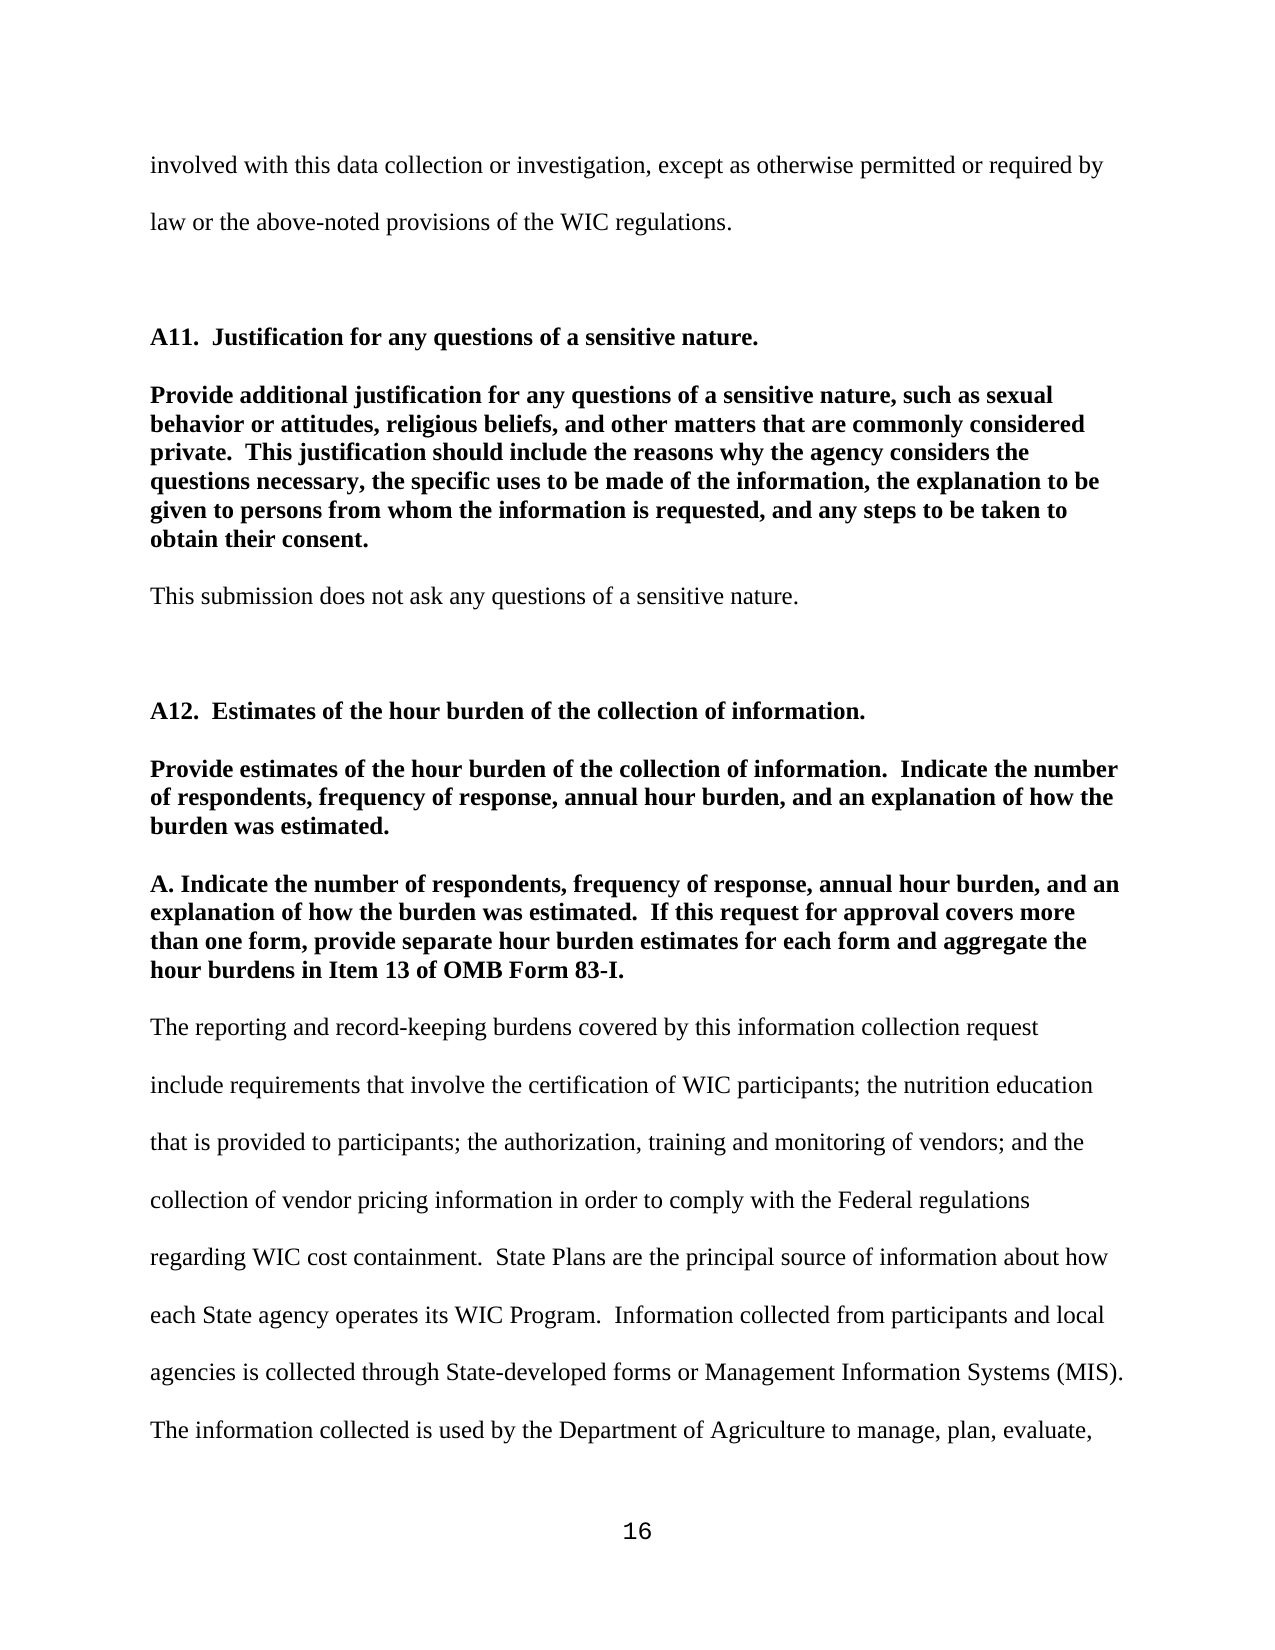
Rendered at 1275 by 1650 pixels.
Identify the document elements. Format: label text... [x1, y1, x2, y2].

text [150, 150, 1125, 236]
text Provide estimates of the hour burden of the collection of information. Indicate the number of respondents, frequency of response, annual hour burden, and an explanation of how the burden was estimated. [150, 754, 1125, 840]
text A. Indicate the number of respondents, frequency of response, annual hour burden, and an explanation of how the burden was estimated. If this request for approval covers more than one form, provide separate hour burden estimates for each form and aggregate the hour burdens in Item 13 of OMB Form 83-I. [150, 869, 1125, 984]
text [150, 1012, 1125, 1444]
subtitle A11. Justification for any questions of a sensitive nature. [150, 322, 1125, 351]
subtitle A12. Estimates of the hour burden of the collection of information. [150, 696, 1125, 725]
text This submission does not ask any questions of a sensitive nature. [150, 581, 1125, 610]
text Provide additional justification for any questions of a sensitive nature, such as sexual behavior or attitudes, religious beliefs, and other matters that are commonly considered private. This justification should include the reasons why the agency considers the questions necessary, the specific uses to be made of the information, the explanation to be given to persons from whom the information is requested, and any steps to be taken to obtain their consent. [150, 380, 1125, 552]
